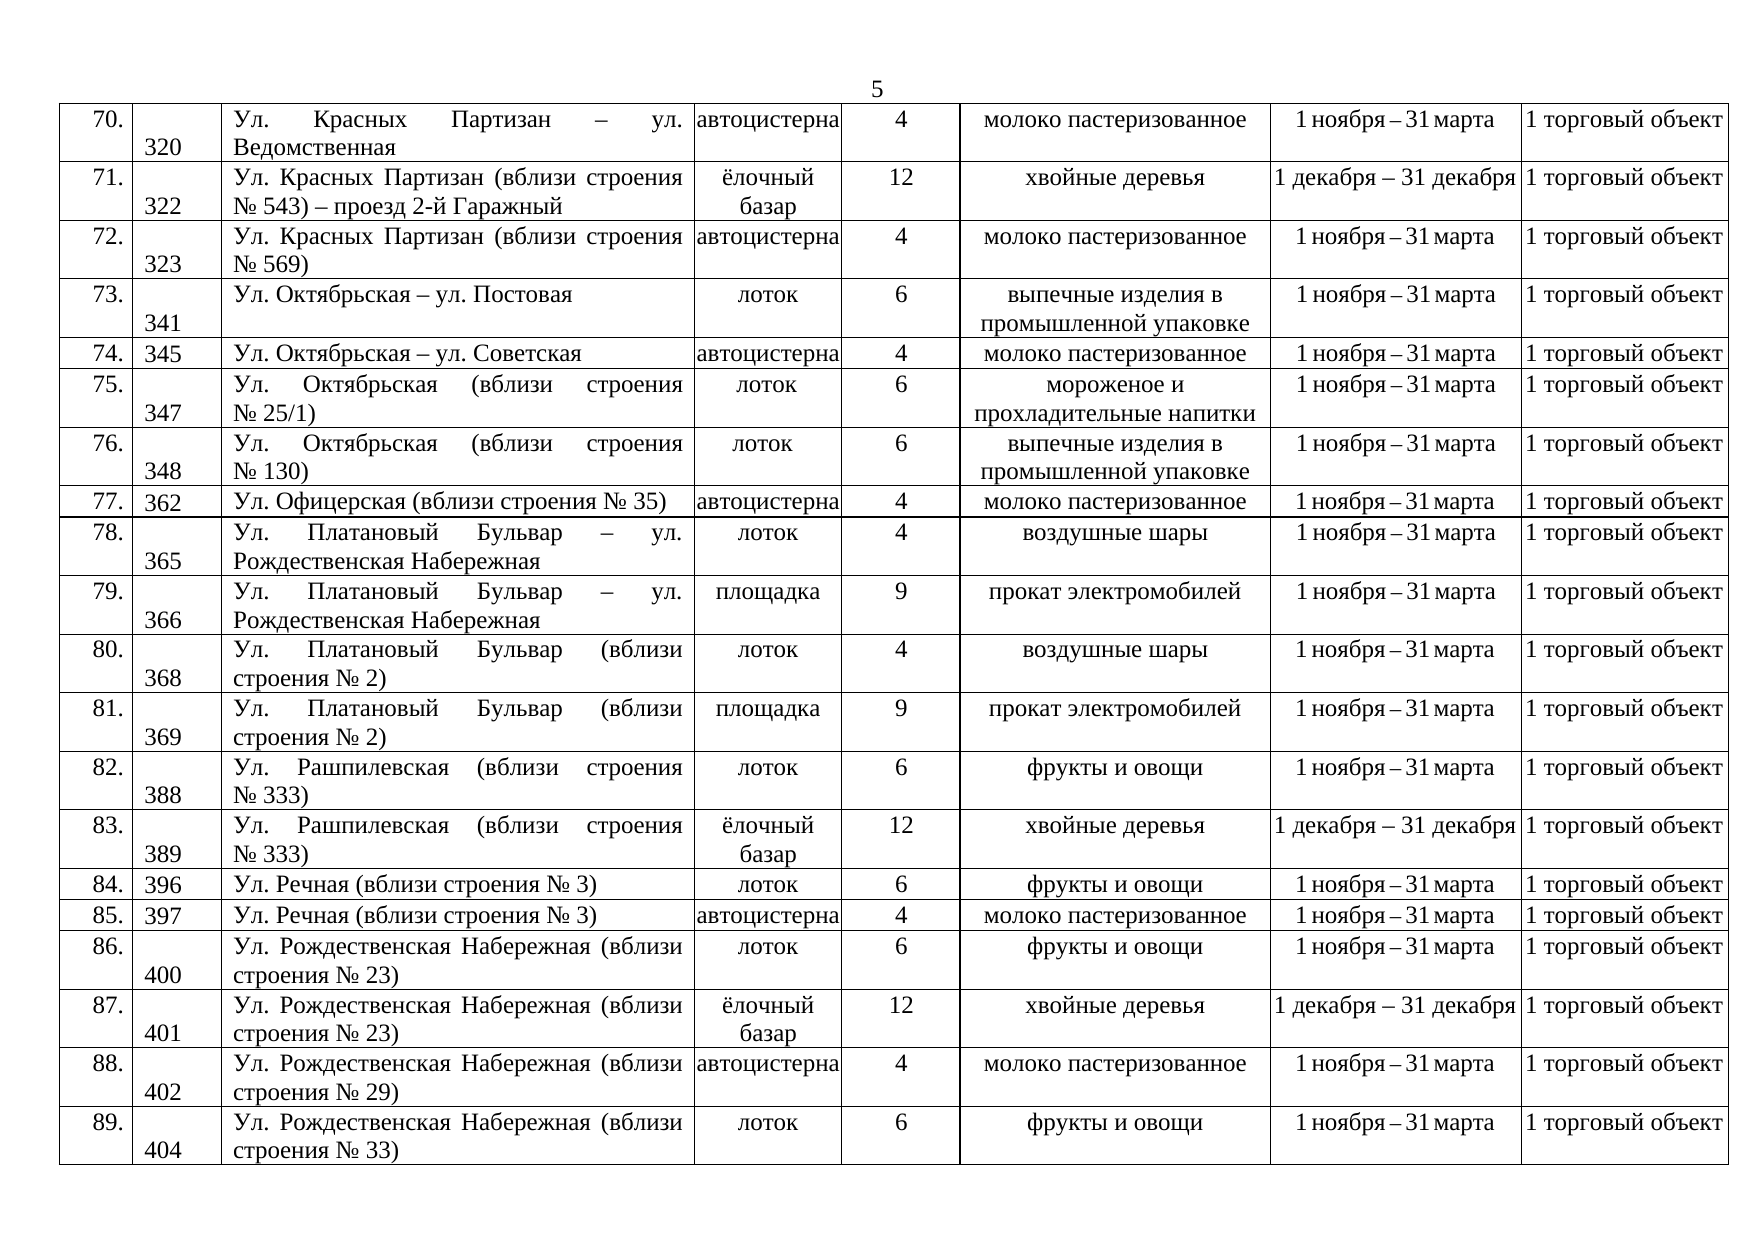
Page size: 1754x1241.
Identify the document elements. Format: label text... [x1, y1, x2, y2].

table_cell фрукты и овощи [961, 1107, 1270, 1164]
table_cell автоцистерна [695, 338, 841, 368]
table_cell 1 торговый объект [1522, 1107, 1728, 1164]
table_cell молоко пастеризованное [961, 1048, 1270, 1106]
table_cell 1 торговый объект [1522, 635, 1728, 692]
table_cell воздушные шары [961, 518, 1270, 575]
table_cell [60, 990, 132, 1047]
table_cell лоток [695, 931, 841, 989]
table_cell 1 ноября – 31 марта [1271, 693, 1521, 751]
table_cell 401 [133, 990, 221, 1047]
table_cell 4 [842, 338, 959, 368]
table_cell 6 [842, 1107, 959, 1164]
table_cell 341 [133, 279, 221, 337]
table_cell автоцистерна [695, 486, 841, 516]
table_cell [60, 635, 132, 692]
table_cell 1 торговый объект [1522, 428, 1728, 485]
table_cell 1 торговый объект [1522, 518, 1728, 575]
table_cell 397 [133, 900, 221, 930]
table_cell фрукты и овощи [961, 869, 1270, 899]
table_cell 9 [842, 576, 959, 633]
table_cell молоко пастеризованное [961, 338, 1270, 368]
table_cell Ул. Красных Партизан (вблизи строения № 543) – проезд 2-й Гаражный [222, 162, 694, 220]
table_cell 4 [842, 635, 959, 692]
table_cell [1729, 751, 1753, 809]
table_cell [1729, 220, 1753, 278]
table_cell 1 торговый объект [1522, 486, 1728, 516]
table_cell [60, 576, 132, 633]
table_cell [60, 752, 132, 809]
table_cell 6 [842, 369, 959, 427]
table_cell [60, 486, 132, 516]
table_cell 1 ноября – 31 марта [1271, 338, 1521, 368]
table_cell ёлочный базар [695, 990, 841, 1047]
table_cell 323 [133, 221, 221, 278]
table_cell молоко пастеризованное [961, 221, 1270, 278]
table_cell [1729, 868, 1753, 899]
table_cell [1729, 1106, 1753, 1164]
table_cell [60, 693, 132, 751]
table_cell [60, 221, 132, 278]
table_cell [1729, 634, 1753, 692]
table_cell [60, 279, 132, 337]
table_cell прокат электромобилей [961, 576, 1270, 633]
table_cell автоцистерна [695, 104, 841, 161]
table_cell Ул. Платановый Бульвар – ул. Рождественская Набережная [222, 518, 694, 575]
table_cell хвойные деревья [961, 162, 1270, 220]
table_cell 1 торговый объект [1522, 576, 1728, 633]
table_cell 1 ноября – 31 марта [1271, 428, 1521, 485]
table_cell [60, 338, 132, 368]
table_cell Ул. Рождественская Набережная (вблизи строения № 23) [222, 990, 694, 1047]
table_cell молоко пастеризованное [961, 104, 1270, 161]
table_cell 1 ноября – 31 марта [1271, 931, 1521, 989]
table_cell [1729, 989, 1753, 1047]
table_cell Ул. Рашпилевская (вблизи строения № 333) [222, 810, 694, 868]
table_cell 1 торговый объект [1522, 900, 1728, 930]
table_cell Ул. Октябрьская – ул. Постовая [222, 279, 694, 337]
table_cell фрукты и овощи [961, 931, 1270, 989]
table_cell автоцистерна [695, 900, 841, 930]
table_cell площадка [695, 576, 841, 633]
table_cell [1729, 516, 1753, 575]
table_cell 6 [842, 279, 959, 337]
table_cell 1 ноября – 31 марта [1271, 1048, 1521, 1106]
table_cell Ул. Речная (вблизи строения № 3) [222, 869, 694, 899]
table_cell хвойные деревья [961, 810, 1270, 868]
table_cell 6 [842, 752, 959, 809]
table_cell прокат электромобилей [961, 693, 1270, 751]
table_cell [1729, 337, 1753, 368]
table_cell лоток [695, 279, 841, 337]
table_cell 345 [133, 338, 221, 368]
table_cell [60, 369, 132, 427]
table_cell автоцистерна [695, 1048, 841, 1106]
table_cell 4 [842, 518, 959, 575]
table_cell [60, 1107, 132, 1164]
table_cell 6 [842, 428, 959, 485]
table_cell [1729, 278, 1753, 337]
table_cell 369 [133, 693, 221, 751]
table_cell 1 ноября – 31 марта [1271, 369, 1521, 427]
table_cell площадка [695, 693, 841, 751]
table_cell 1 торговый объект [1522, 104, 1728, 161]
table_cell [60, 518, 132, 575]
table_cell [1729, 103, 1753, 161]
table_cell 396 [133, 869, 221, 899]
table_cell 1 декабря – 31 декабря [1271, 810, 1521, 868]
table_cell Ул. Рождественская Набережная (вблизи строения № 23) [222, 931, 694, 989]
table_cell [1729, 809, 1753, 868]
table_cell 1 торговый объект [1522, 990, 1728, 1047]
table_cell [1729, 368, 1753, 427]
table_cell 1 торговый объект [1522, 693, 1728, 751]
table_cell Ул. Октябрьская – ул. Советская [222, 338, 694, 368]
table_cell 1 торговый объект [1522, 869, 1728, 899]
table_cell [1729, 899, 1753, 930]
table_cell 1 торговый объект [1522, 162, 1728, 220]
table_cell 368 [133, 635, 221, 692]
table_cell лоток [695, 428, 841, 485]
table_cell Ул. Платановый Бульвар (вблизи строения № 2) [222, 635, 694, 692]
table_cell [60, 869, 132, 899]
table_cell ёлочный базар [695, 810, 841, 868]
table_cell 366 [133, 576, 221, 633]
table_cell 12 [842, 990, 959, 1047]
table_cell 4 [842, 221, 959, 278]
table_cell [1729, 427, 1753, 485]
table_cell Ул. Офицерская (вблизи строения № 35) [222, 486, 694, 516]
table_cell 400 [133, 931, 221, 989]
table_cell 1 торговый объект [1522, 1048, 1728, 1106]
table_cell [60, 900, 132, 930]
table_cell 1 ноября – 31 марта [1271, 635, 1521, 692]
table_cell 9 [842, 693, 959, 751]
table_cell 320 [133, 104, 221, 161]
table_cell 1 торговый объект [1522, 221, 1728, 278]
table_cell молоко пастеризованное [961, 900, 1270, 930]
table_cell 4 [842, 900, 959, 930]
table_cell 1 ноября – 31 марта [1271, 752, 1521, 809]
table_cell [1729, 485, 1753, 516]
table_cell Ул. Красных Партизан (вблизи строения № 569) [222, 221, 694, 278]
table_cell 6 [842, 869, 959, 899]
table_cell 12 [842, 810, 959, 868]
table_cell 389 [133, 810, 221, 868]
table_cell 322 [133, 162, 221, 220]
table_cell 1 ноября – 31 марта [1271, 576, 1521, 633]
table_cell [222, 1107, 694, 1164]
table_cell 12 [842, 162, 959, 220]
table_cell 1 ноября – 31 марта [1271, 869, 1521, 899]
table_cell 4 [842, 486, 959, 516]
table_cell 1 декабря – 31 декабря [1271, 990, 1521, 1047]
table_cell выпечные изделия в промышленной упаковке [961, 428, 1270, 485]
table_cell молоко пастеризованное [961, 486, 1270, 516]
table_cell 1 ноября – 31 марта [1271, 518, 1521, 575]
table_cell лоток [695, 369, 841, 427]
table_cell Ул. Рождественская Набережная (вблизи строения № 29) [222, 1048, 694, 1106]
table_cell лоток [695, 1107, 841, 1164]
table_cell 4 [842, 104, 959, 161]
table_cell лоток [695, 518, 841, 575]
table_cell [60, 162, 132, 220]
table_cell Ул. Платановый Бульвар – ул. Рождественская Набережная [222, 576, 694, 633]
table_cell [1729, 161, 1753, 220]
table_cell Ул. Платановый Бульвар (вблизи строения № 2) [222, 693, 694, 751]
table_cell фрукты и овощи [961, 752, 1270, 809]
table_cell 347 [133, 369, 221, 427]
table_cell 6 [842, 931, 959, 989]
table_cell 348 [133, 428, 221, 485]
table_cell Ул. Рашпилевская (вблизи строения № 333) [222, 752, 694, 809]
table_cell [60, 428, 132, 485]
table_cell [60, 810, 132, 868]
table_cell [60, 1048, 132, 1106]
table_cell лоток [695, 752, 841, 809]
table_cell автоцистерна [695, 221, 841, 278]
table_cell мороженое и прохладительные напитки [961, 369, 1270, 427]
table_cell ёлочный базар [695, 162, 841, 220]
table_cell [1729, 692, 1753, 751]
table_cell 1 ноября – 31 марта [1271, 221, 1521, 278]
table_cell 1 торговый объект [1522, 279, 1728, 337]
table_cell 1 декабря – 31 декабря [1271, 162, 1521, 220]
table_cell 362 [133, 486, 221, 516]
table_cell [60, 931, 132, 989]
table_cell Ул. Красных Партизан – ул. Ведомственная [222, 104, 694, 161]
table_cell 365 [133, 518, 221, 575]
table_cell 1 ноября – 31 марта [1271, 486, 1521, 516]
table_cell Ул. Октябрьская (вблизи строения № 130) [222, 428, 694, 485]
table_cell 388 [133, 752, 221, 809]
table_cell [1729, 575, 1753, 633]
table_cell 1 ноября – 31 марта [1271, 900, 1521, 930]
table_cell выпечные изделия в промышленной упаковке [961, 279, 1270, 337]
table_cell 402 [133, 1048, 221, 1106]
table_cell [60, 104, 132, 161]
table_cell хвойные деревья [961, 990, 1270, 1047]
table_cell лоток [695, 635, 841, 692]
table_cell 1 торговый объект [1522, 810, 1728, 868]
table_cell 1 торговый объект [1522, 752, 1728, 809]
table_cell 4 [842, 1048, 959, 1106]
table_cell 1 торговый объект [1522, 338, 1728, 368]
table_cell Ул. Октябрьская (вблизи строения № 25/1) [222, 369, 694, 427]
table_cell [1729, 930, 1753, 989]
table_cell 1 торговый объект [1522, 931, 1728, 989]
table_cell [1729, 1047, 1753, 1106]
table_cell воздушные шары [961, 635, 1270, 692]
table_cell 404 [133, 1107, 221, 1164]
table_cell 1 ноября – 31 марта [1271, 279, 1521, 337]
table_cell 1 ноября – 31 марта [1271, 104, 1521, 161]
table_cell 1 торговый объект [1522, 369, 1728, 427]
table_cell 1 ноября – 31 марта [1271, 1107, 1521, 1164]
table_cell Ул. Речная (вблизи строения № 3) [222, 900, 694, 930]
table_cell лоток [695, 869, 841, 899]
